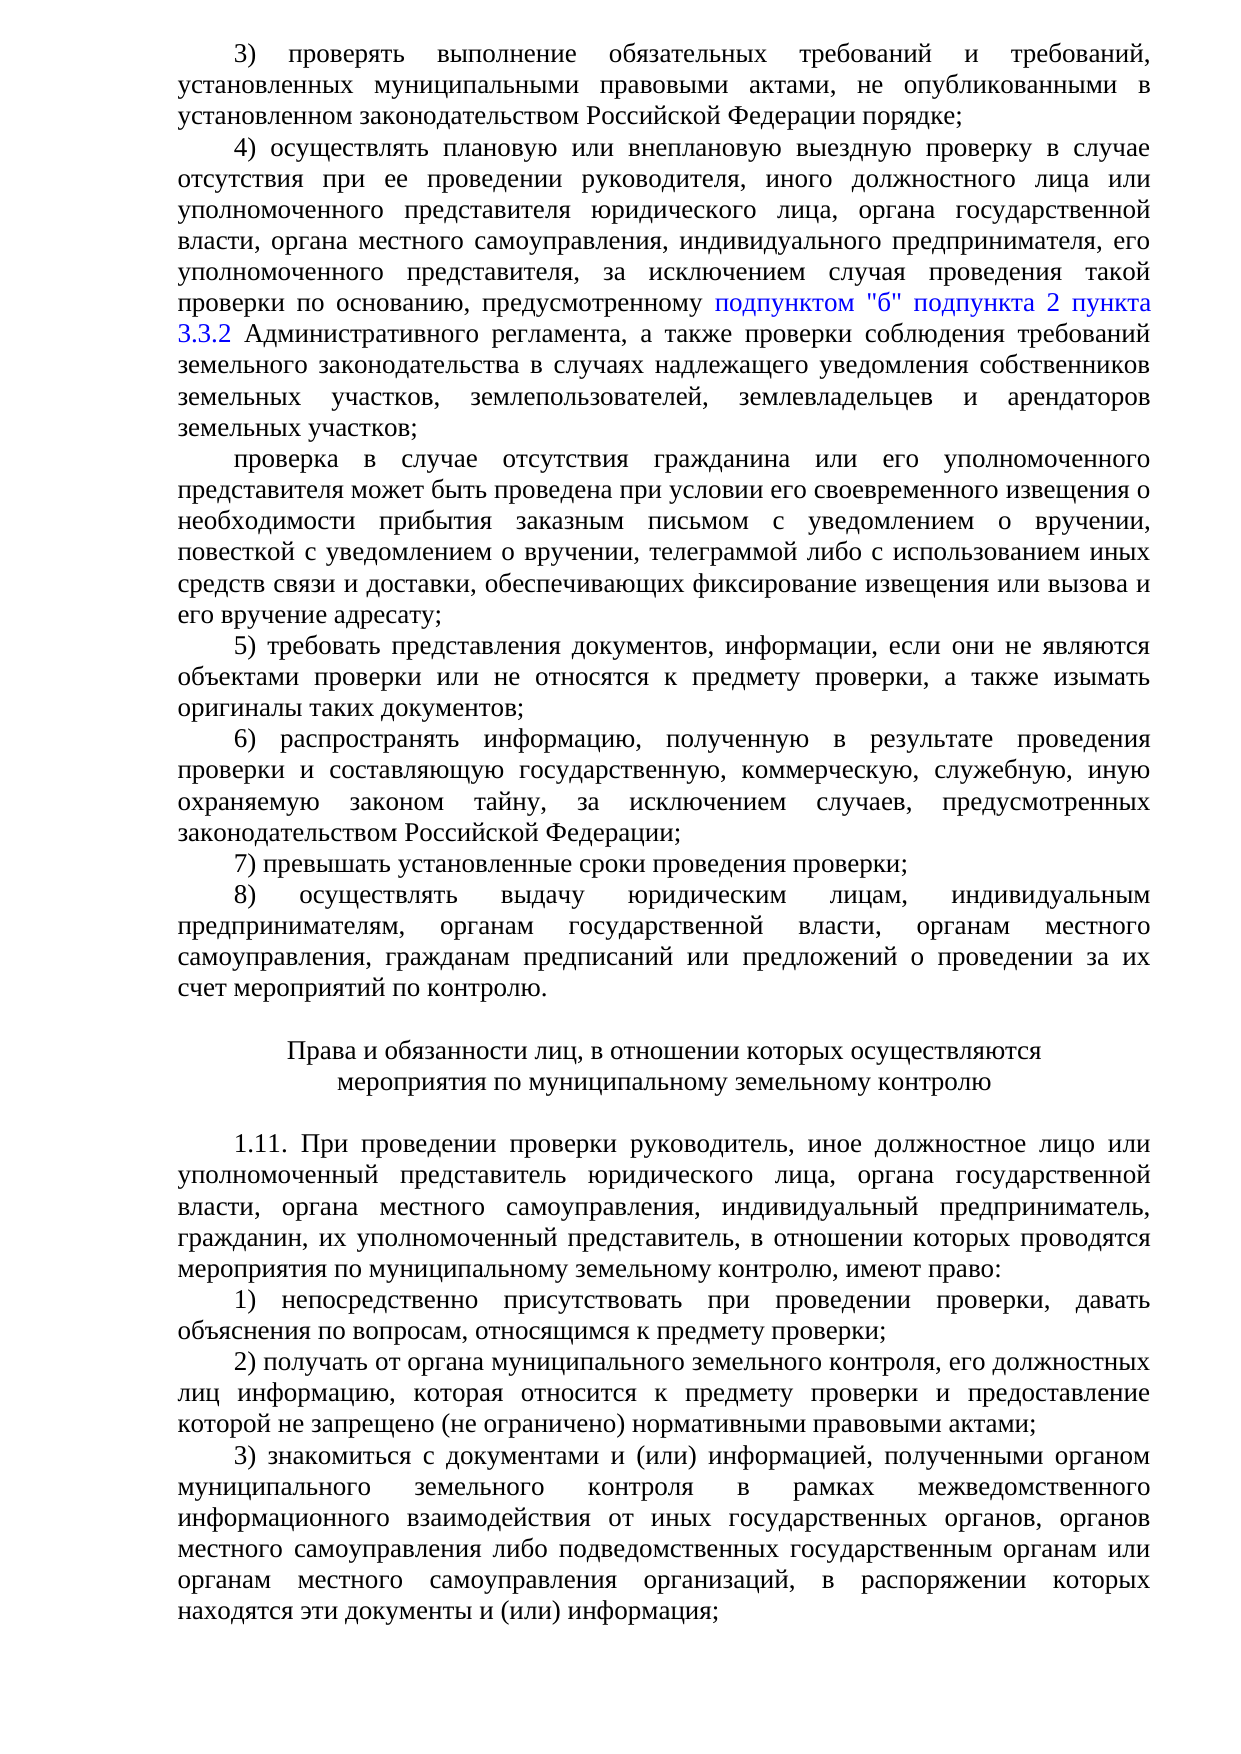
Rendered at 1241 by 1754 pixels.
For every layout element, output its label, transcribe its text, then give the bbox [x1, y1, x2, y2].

text 8) осуществлять выдачу юридическим лицам, индивидуальным предпринимателям, органам государственной власти, органам местного самоуправления, гражданам предписаний или предложений о проведении за их счет мероприятий по контролю. [177, 878, 1152, 1003]
text 3) проверять выполнение обязательных требований и требований, установленных муниципальными правовыми актами, не опубликованными в установленном законодательством Российской Федерации порядке; [177, 37, 1152, 131]
text мероприятия по муниципальному земельному контролю [177, 1065, 1152, 1096]
text 4) осуществлять плановую или внеплановую выездную проверку в случае отсутствия при ее проведении руководителя, иного должностного лица или уполномоченного представителя юридического лица, органа государственной власти, органа местного самоуправления, индивидуального предпринимателя, его уполномоченного представителя, за исключением случая проведения такой проверки по основанию, предусмотренному подпунктом "б" подпункта 2 пункта 3.3.2 Административного регламента, а также проверки соблюдения требований земельного законодательства в случаях надлежащего уведомления собственников земельных участков, землепользователей, землевладельцев и арендаторов земельных участков; [177, 131, 1152, 442]
text Права и обязанности лиц, в отношении которых осуществляются [177, 1034, 1152, 1065]
text 6) распространять информацию, полученную в результате проведения проверки и составляющую государственную, коммерческую, служебную, иную охраняемую законом тайну, за исключением случаев, предусмотренных законодательством Российской Федерации; [177, 722, 1152, 847]
text 7) превышать установленные сроки проведения проверки; [177, 847, 1152, 878]
text 5) требовать представления документов, информации, если они не являются объектами проверки или не относятся к предмету проверки, а также изымать оригиналы таких документов; [177, 629, 1152, 722]
text проверка в случае отсутствия гражданина или его уполномоченного представителя может быть проведена при условии его своевременного извещения о необходимости прибытия заказным письмом с уведомлением о вручении, повесткой с уведомлением о вручении, телеграммой либо с использованием иных средств связи и доставки, обеспечивающих фиксирование извещения или вызова и его вручение адресату; [177, 442, 1152, 629]
text 2) получать от органа муниципального земельного контроля, его должностных лиц информацию, которая относится к предмету проверки и предоставление которой не запрещено (не ограничено) нормативными правовыми актами; [177, 1345, 1152, 1439]
text 3) знакомиться с документами и (или) информацией, полученными органом муниципального земельного контроля в рамках межведомственного информационного взаимодействия от иных государственных органов, органов местного самоуправления либо подведомственных государственным органам или органам местного самоуправления организаций, в распоряжении которых находятся эти документы и (или) информация; [177, 1439, 1152, 1626]
text 1.11. При проведении проверки руководитель, иное должностное лицо или уполномоченный представитель юридического лица, органа государственной власти, органа местного самоуправления, индивидуальный предприниматель, гражданин, их уполномоченный представитель, в отношении которых проводятся мероприятия по муниципальному земельному контролю, имеют право: [177, 1127, 1152, 1283]
text 1) непосредственно присутствовать при проведении проверки, давать объяснения по вопросам, относящимся к предмету проверки; [177, 1283, 1152, 1345]
